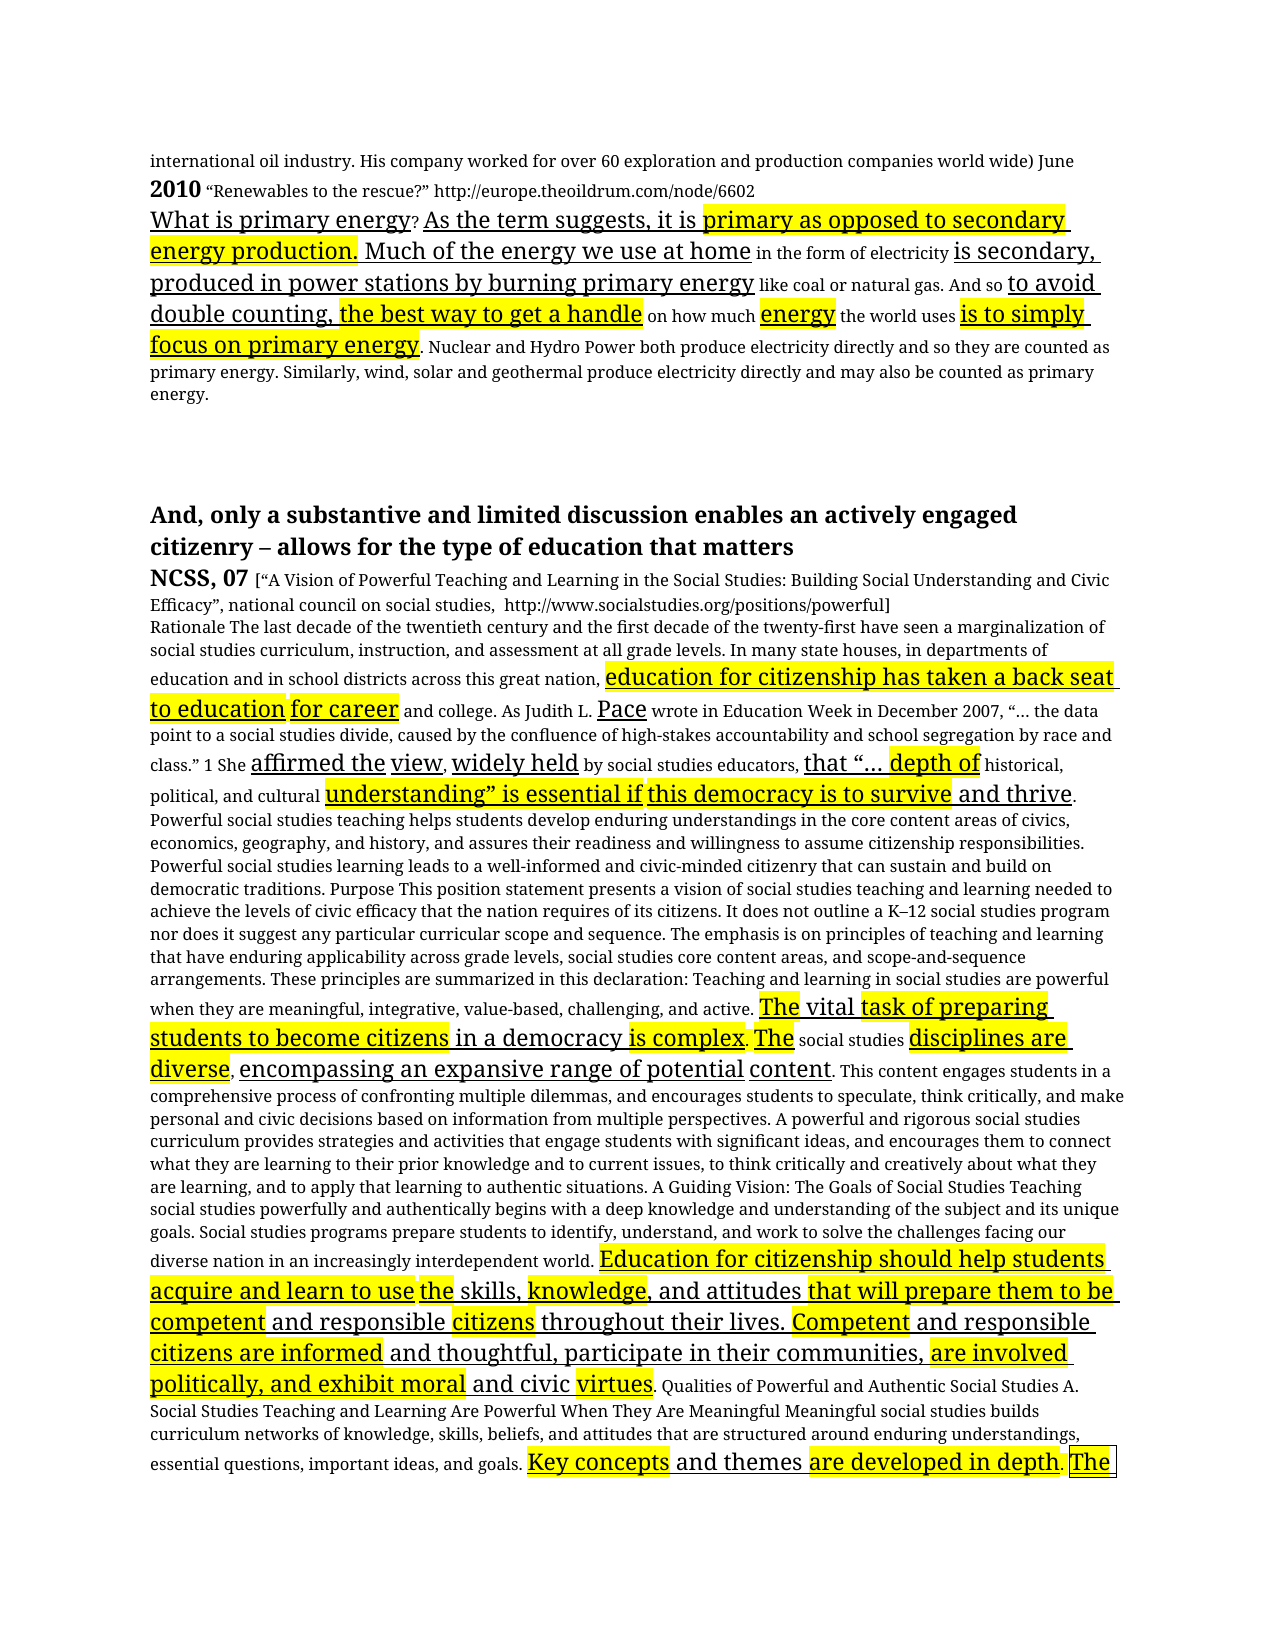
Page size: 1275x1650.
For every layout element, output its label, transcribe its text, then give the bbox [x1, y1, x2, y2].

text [150, 150, 1125, 204]
text And, only a substantive and limited discussion enables an actively engaged citizenry – allows for the type of education that matters [150, 499, 1125, 562]
text What is primary energy? As the term suggests, it is primary as opposed to secondary energy production. Much of the energy we use at home in the form of electricity is secondary, produced in power stations by burning primary energy like coal or natural gas. And so to avoid double counting, the best way to get a handle on how much energy the world uses is to simply focus on primary energy. Nuclear and Hydro Power both produce electricity directly and so they are counted as primary energy. Similarly, wind, solar and geothermal produce electricity directly and may also be counted as primary energy. [150, 204, 1125, 406]
text NCSS, 07 [“A Vision of Powerful Teaching and Learning in the Social Studies: Building Social Understanding and Civic Efficacy”, national council on social studies, http://www.socialstudies.org/positions/powerful] [150, 562, 1125, 616]
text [150, 616, 1125, 1478]
